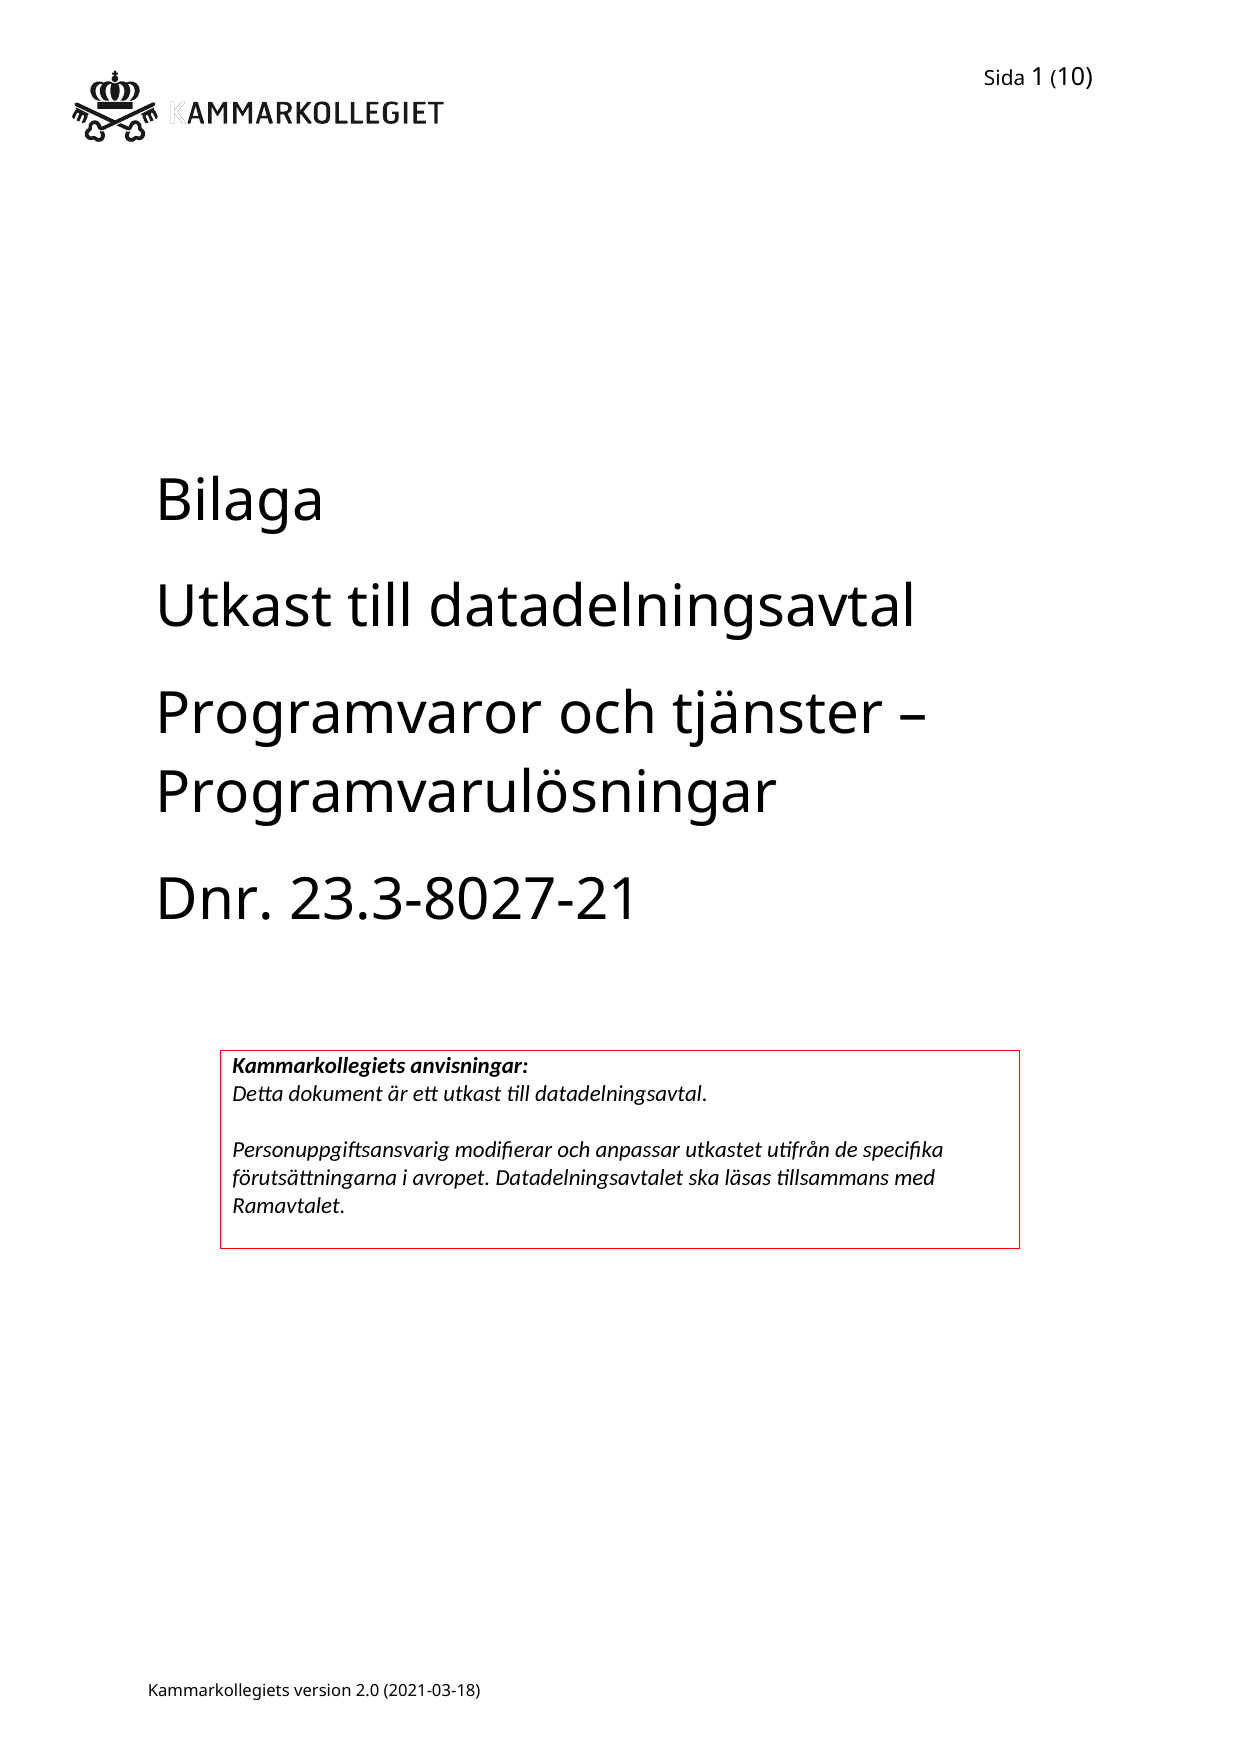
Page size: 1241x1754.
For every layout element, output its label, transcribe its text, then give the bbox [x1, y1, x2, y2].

table_header Kammarkollegiets anvisningar: Detta dokument är ett utkast till datadelningsavtal. Personuppgiftsansvarig modifierar och anpassar utkastet utifrån de specifika förutsättningarna i avropet. Datadelningsavtalet ska läsas tillsammans med Ramavtalet. [221, 1051, 1019, 1247]
